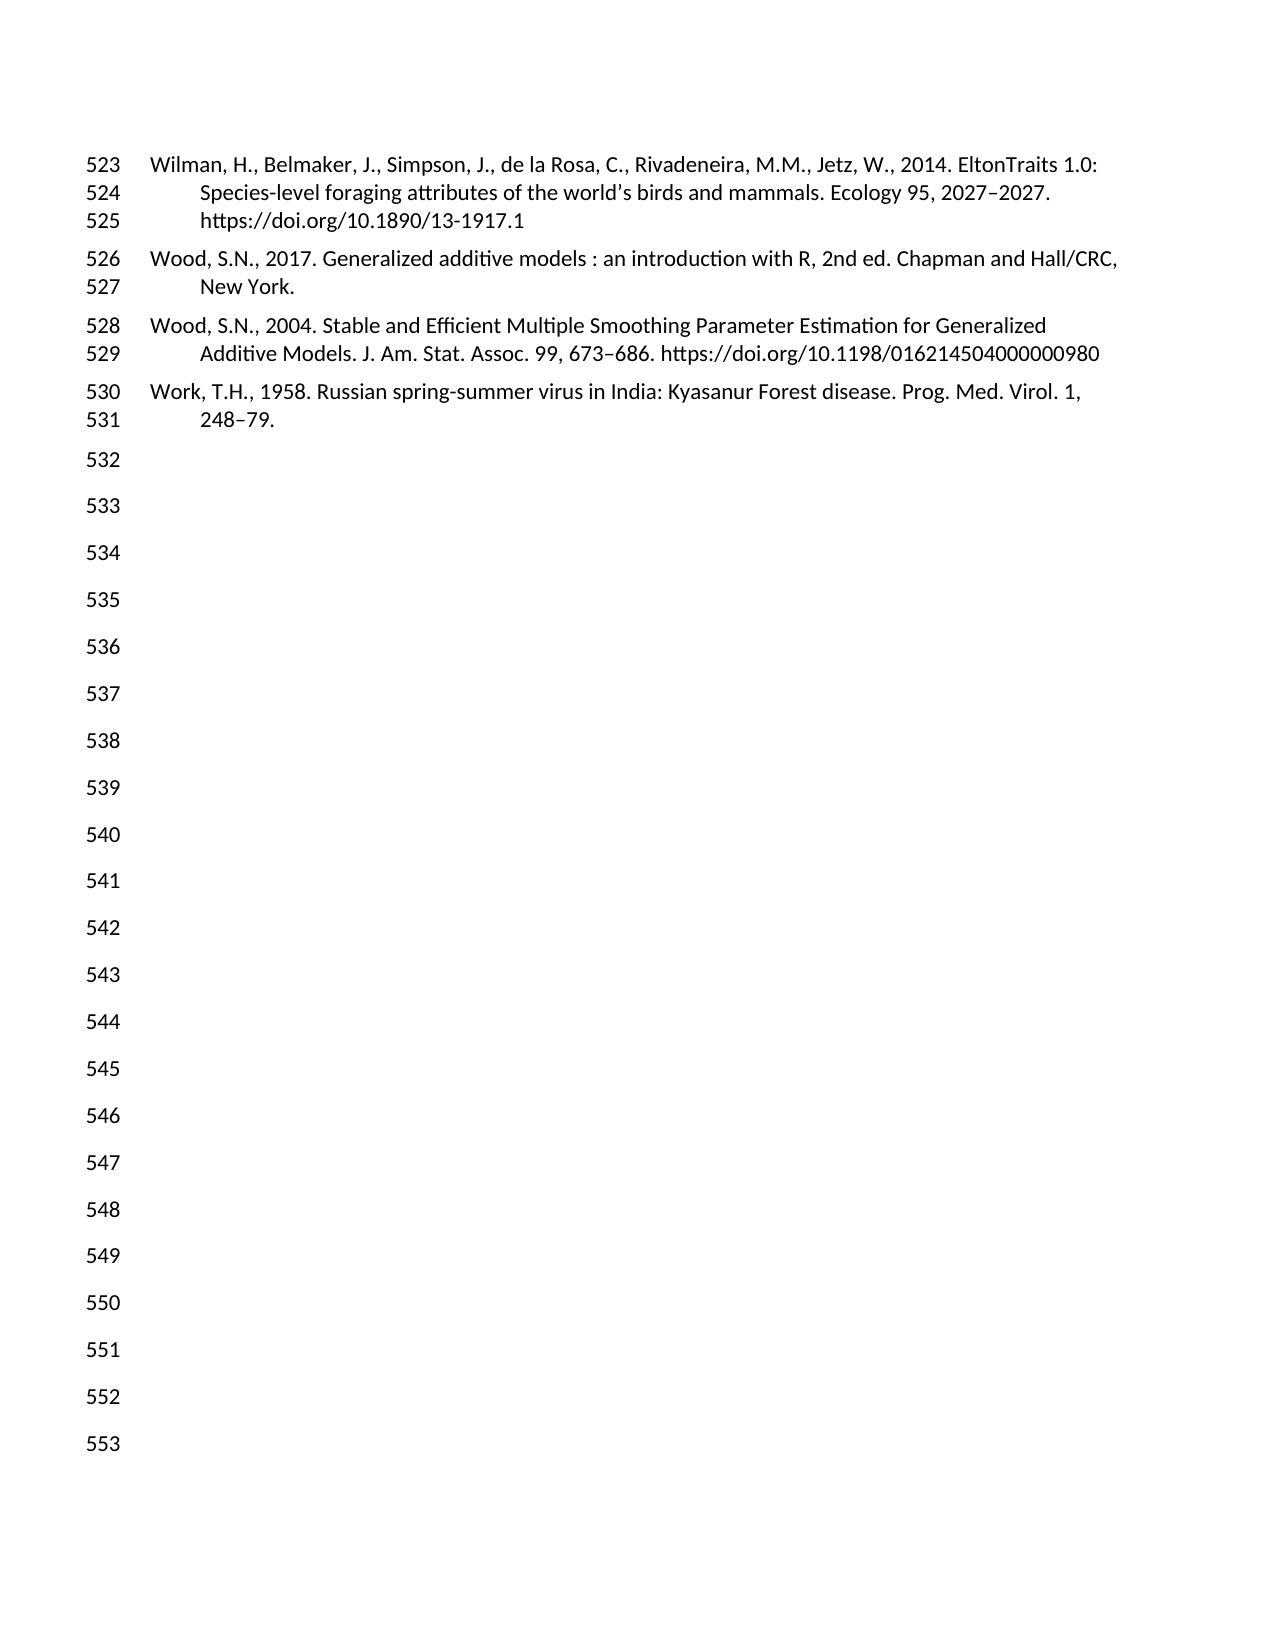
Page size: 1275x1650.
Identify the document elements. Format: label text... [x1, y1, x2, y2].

text Work, T.H., 1958. Russian spring-summer virus in India: Kyasanur Forest disease. Prog. Med. Virol. 1, 248–79. [150, 377, 1125, 433]
text Wilman, H., Belmaker, J., Simpson, J., de la Rosa, C., Rivadeneira, M.M., Jetz, W., 2014. EltonTraits 1.0: Species-level foraging attributes of the world’s birds and mammals. Ecology 95, 2027–2027. https://doi.org/10.1890/13-1917.1 [150, 150, 1125, 234]
text Wood, S.N., 2004. Stable and Efficient Multiple Smoothing Parameter Estimation for Generalized Additive Models. J. Am. Stat. Assoc. 99, 673–686. https://doi.org/10.1198/016214504000000980 [150, 311, 1125, 367]
text Wood, S.N., 2017. Generalized additive models : an introduction with R, 2nd ed. Chapman and Hall/CRC, New York. [150, 244, 1125, 301]
